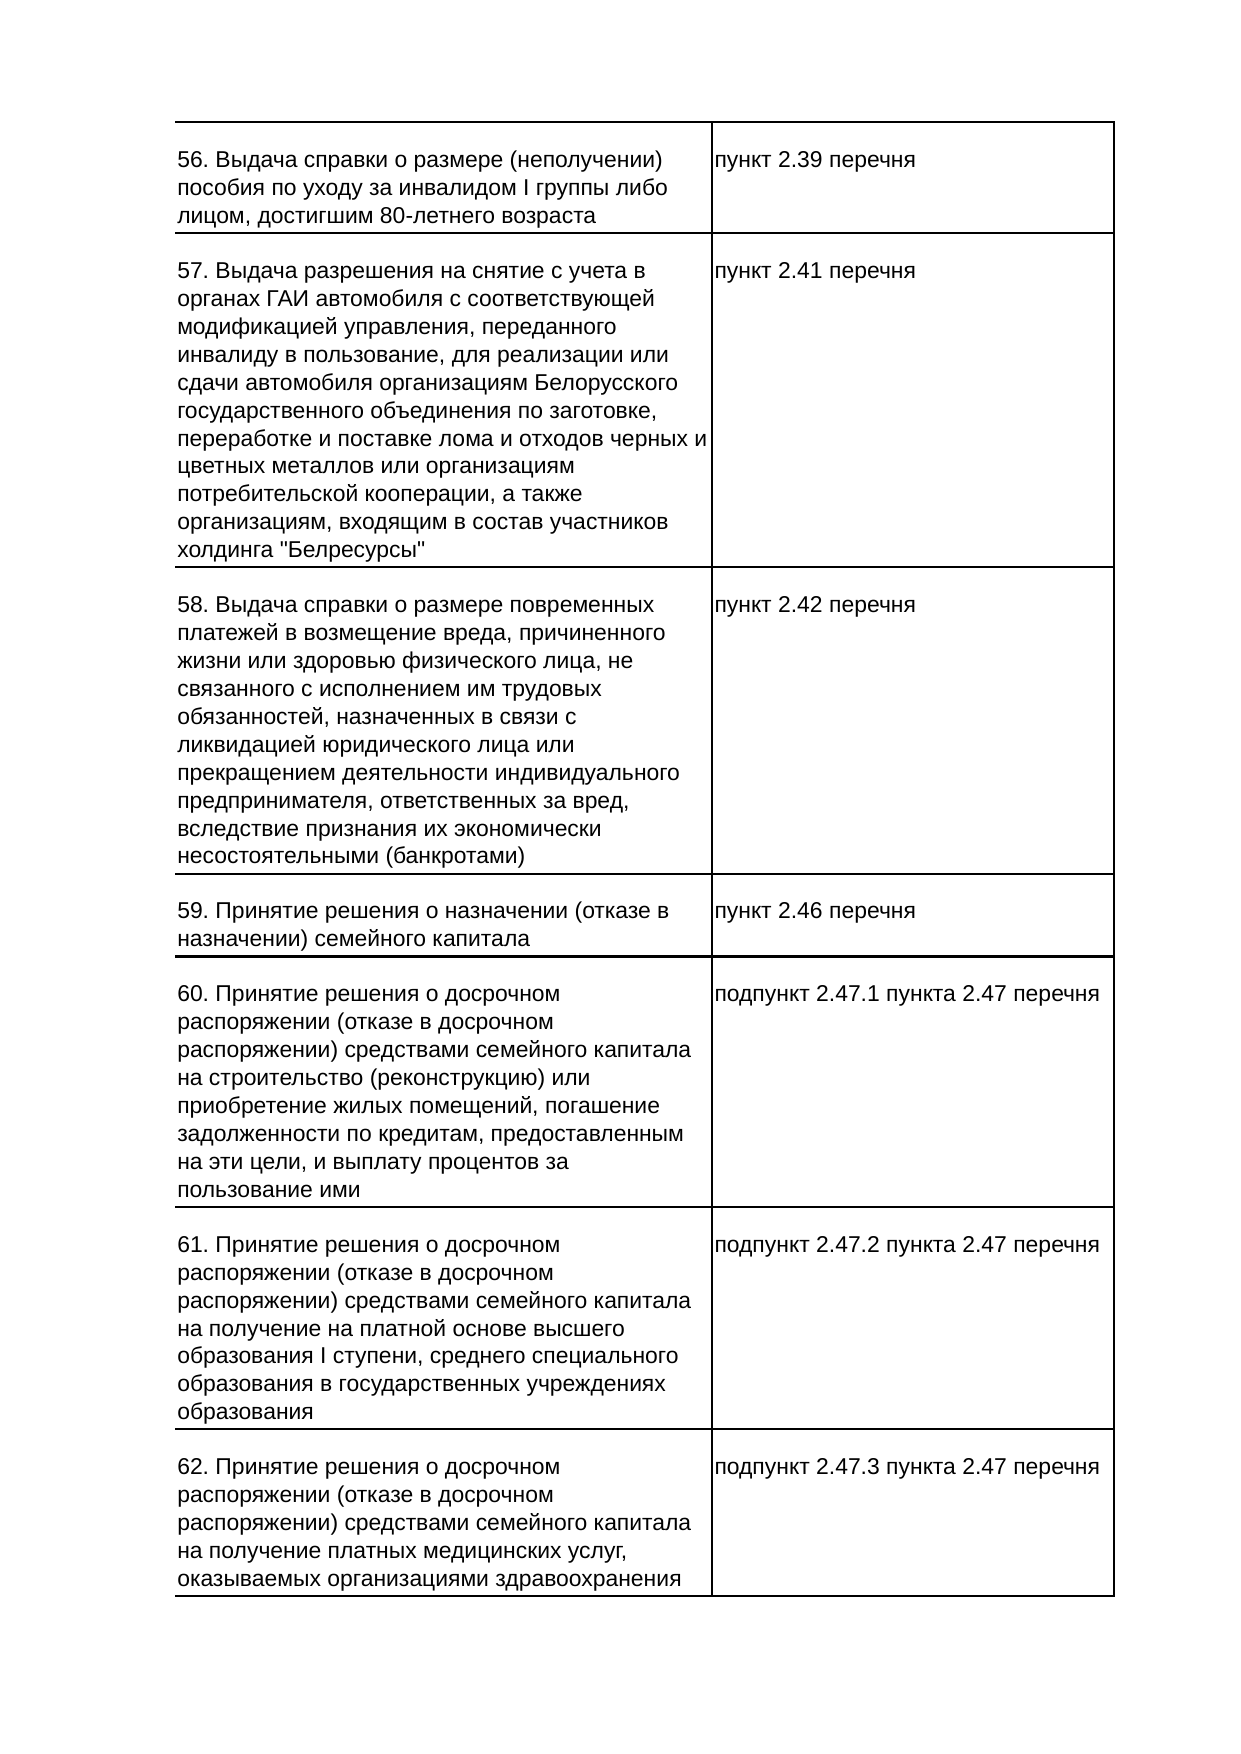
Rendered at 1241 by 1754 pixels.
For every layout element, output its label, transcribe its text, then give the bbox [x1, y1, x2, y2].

table_cell 58. Выдача справки о размере повременных платежей в возмещение вреда, причиненного жизни или здоровью физического лица, не связанного с исполнением им трудовых обязанностей, назначенных в связи с ликвидацией юридического лица или прекращением деятельности индивидуального предпринимателя, ответственных за вред, вследствие признания их экономически несостоятельными (банкротами) [175, 568, 711, 872]
table_cell 61. Принятие решения о досрочном распоряжении (отказе в досрочном распоряжении) средствами семейного капитала на получение на платной основе высшего образования I ступени, среднего специального образования в государственных учреждениях образования [175, 1208, 711, 1428]
table_cell 60. Принятие решения о досрочном распоряжении (отказе в досрочном распоряжении) средствами семейного капитала на строительство (реконструкцию) или приобретение жилых помещений, погашение задолженности по кредитам, предоставленным на эти цели, и выплату процентов за пользование ими [175, 958, 711, 1206]
table_cell подпункт 2.47.2 пункта 2.47 перечня [713, 1208, 1113, 1428]
table_cell пункт 2.41 перечня [713, 234, 1113, 566]
table_cell пункт 2.39 перечня [713, 123, 1113, 232]
table_cell пункт 2.42 перечня [713, 568, 1113, 872]
table_cell пункт 2.46 перечня [713, 875, 1113, 955]
table_cell 57. Выдача разрешения на снятие с учета в органах ГАИ автомобиля с соответствующей модификацией управления, переданного инвалиду в пользование, для реализации или сдачи автомобиля организациям Белорусского государственного объединения по заготовке, переработке и поставке лома и отходов черных и цветных металлов или организациям потребительской кооперации, а также организациям, входящим в состав участников холдинга "Белресурсы" [175, 234, 711, 566]
table_cell 62. Принятие решения о досрочном распоряжении (отказе в досрочном распоряжении) средствами семейного капитала на получение платных медицинских услуг, оказываемых организациями здравоохранения [175, 1430, 711, 1595]
table_cell подпункт 2.47.3 пункта 2.47 перечня [713, 1430, 1113, 1595]
table_cell подпункт 2.47.1 пункта 2.47 перечня [713, 958, 1113, 1206]
table_cell 59. Принятие решения о назначении (отказе в назначении) семейного капитала [175, 875, 711, 955]
table_cell 56. Выдача справки о размере (неполучении) пособия по уходу за инвалидом I группы либо лицом, достигшим 80-летнего возраста [175, 123, 711, 232]
